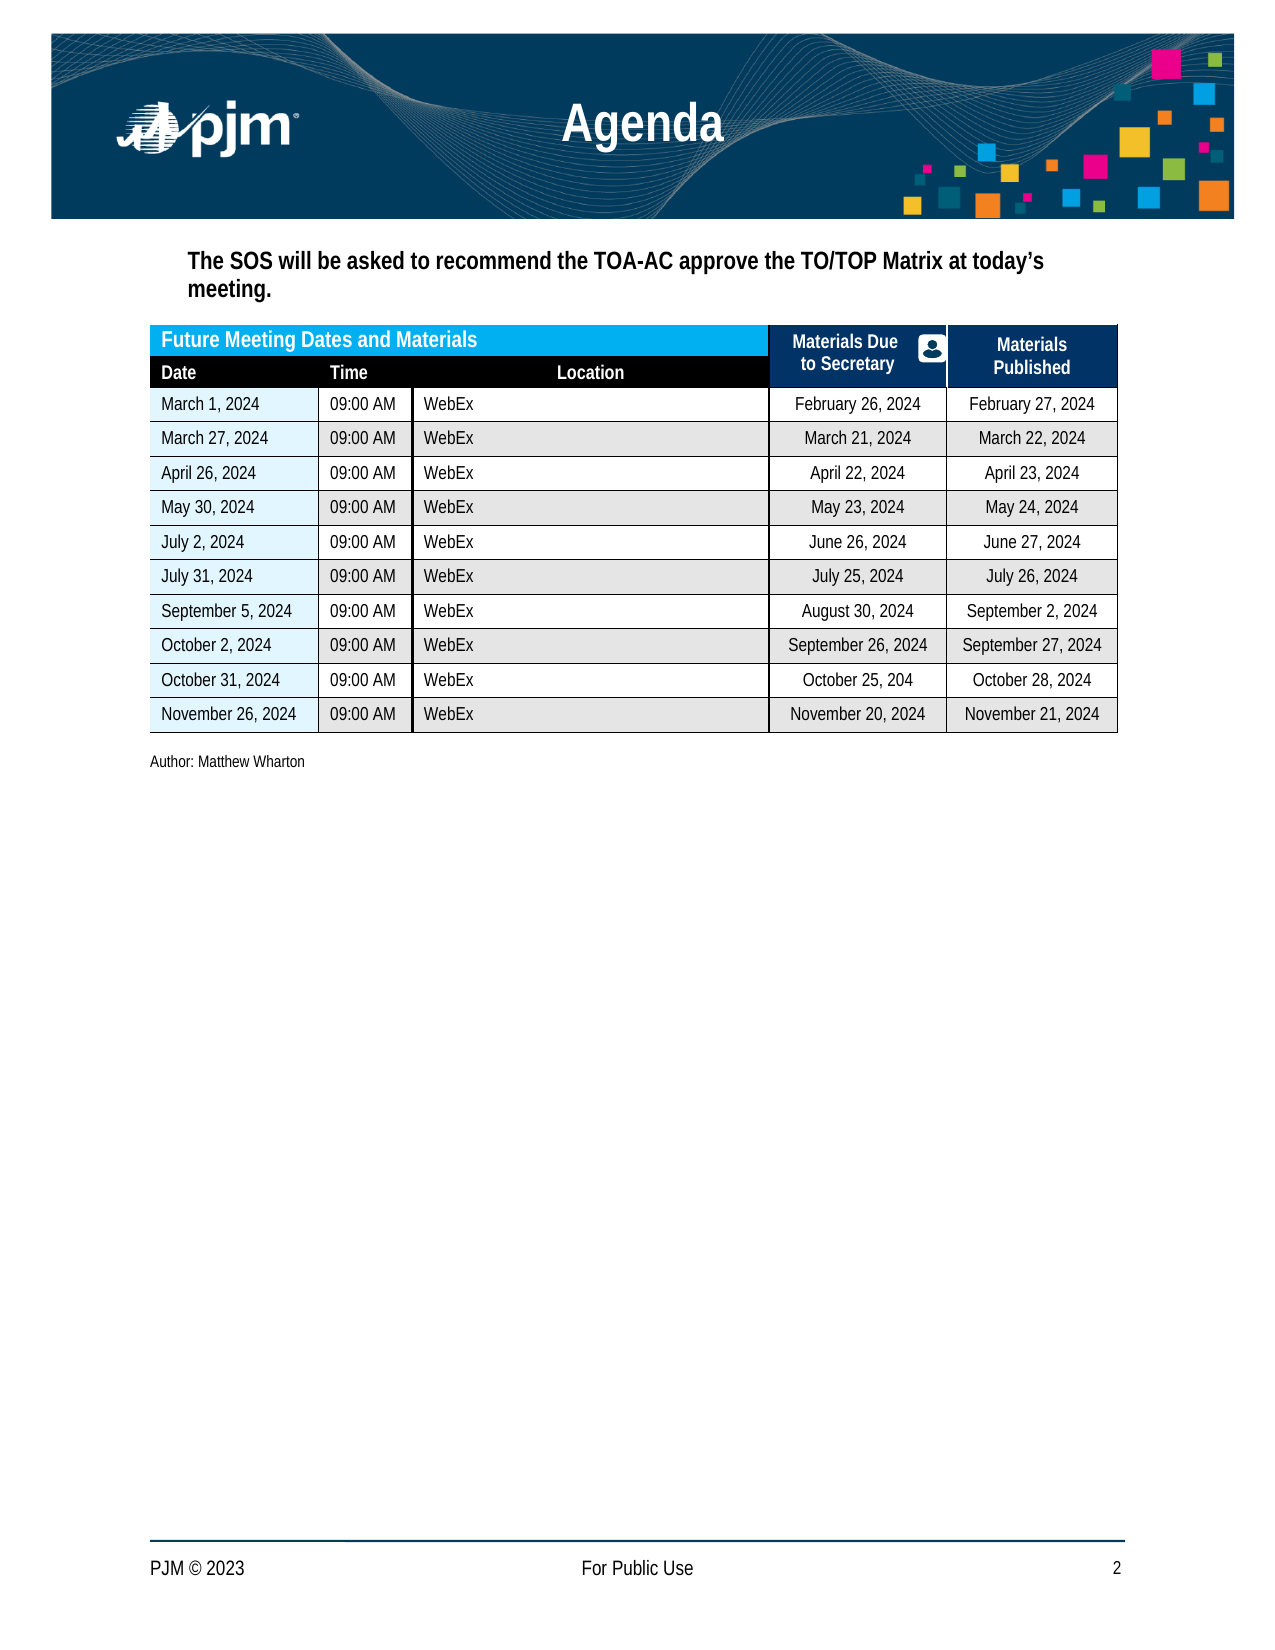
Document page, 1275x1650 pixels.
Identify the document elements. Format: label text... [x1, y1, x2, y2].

table_cell 09:00 AM [319, 560, 411, 594]
table_cell May 24, 2024 [947, 491, 1117, 525]
table_cell 09:00 AM [319, 457, 411, 490]
table_cell Date [150, 357, 318, 387]
table_cell April 26, 2024 [150, 457, 318, 490]
table_cell WebEx [414, 422, 768, 456]
table_cell November 21, 2024 [947, 698, 1117, 732]
table_cell 09:00 AM [319, 491, 411, 525]
table_cell 09:00 AM [319, 422, 411, 456]
table_cell 09:00 AM [319, 388, 411, 421]
table_header Materials Due to Secretary [770, 325, 946, 387]
table_header Future Meeting Dates and Materials [150, 325, 768, 356]
table_cell Time [319, 357, 411, 387]
table_cell October 25, 204 [770, 664, 946, 697]
table_cell July 2, 2024 [150, 526, 318, 559]
table_cell October 28, 2024 [947, 664, 1117, 697]
table_cell April 22, 2024 [770, 457, 946, 490]
table_cell July 31, 2024 [150, 560, 318, 594]
table_cell July 25, 2024 [770, 560, 946, 594]
table_cell May 30, 2024 [150, 491, 318, 525]
table_cell June 27, 2024 [947, 526, 1117, 559]
table_cell WebEx [414, 698, 768, 732]
table_cell September 27, 2024 [947, 629, 1117, 663]
table_cell October 2, 2024 [150, 629, 318, 663]
table_cell Location [414, 357, 768, 387]
table_cell August 30, 2024 [770, 595, 946, 628]
table_cell WebEx [414, 457, 768, 490]
table_cell May 23, 2024 [770, 491, 946, 525]
table_cell WebEx [414, 526, 768, 559]
table_cell 09:00 AM [319, 664, 411, 697]
table_cell February 27, 2024 [947, 388, 1117, 421]
table_cell WebEx [414, 629, 768, 663]
text Author: Matthew Wharton [150, 752, 1125, 771]
table_cell June 26, 2024 [770, 526, 946, 559]
table_cell 09:00 AM [319, 698, 411, 732]
table_cell April 23, 2024 [947, 457, 1117, 490]
table_cell 09:00 AM [319, 595, 411, 628]
list The SOS will be asked to recommend the TOA-AC approve the TO/TOP Matrix at today’s meeting. [187, 246, 1125, 303]
table_cell September 5, 2024 [150, 595, 318, 628]
table_cell 09:00 AM [319, 526, 411, 559]
table_cell WebEx [414, 560, 768, 594]
table_cell September 2, 2024 [947, 595, 1117, 628]
table_cell March 22, 2024 [947, 422, 1117, 456]
table_cell 09:00 AM [319, 629, 411, 663]
table_cell November 20, 2024 [770, 698, 946, 732]
table_cell WebEx [414, 664, 768, 697]
table_cell November 26, 2024 [150, 698, 318, 732]
table_cell July 26, 2024 [947, 560, 1117, 594]
table_cell March 27, 2024 [150, 422, 318, 456]
picture [51, 32, 1235, 219]
table_header Materials Published [948, 325, 1117, 387]
table_cell WebEx [414, 595, 768, 628]
table_cell February 26, 2024 [770, 388, 946, 421]
table_cell WebEx [414, 388, 768, 421]
table_cell September 26, 2024 [770, 629, 946, 663]
table_cell March 1, 2024 [150, 388, 318, 421]
table_cell March 21, 2024 [770, 422, 946, 456]
table_cell WebEx [414, 491, 768, 525]
table_cell October 31, 2024 [150, 664, 318, 697]
